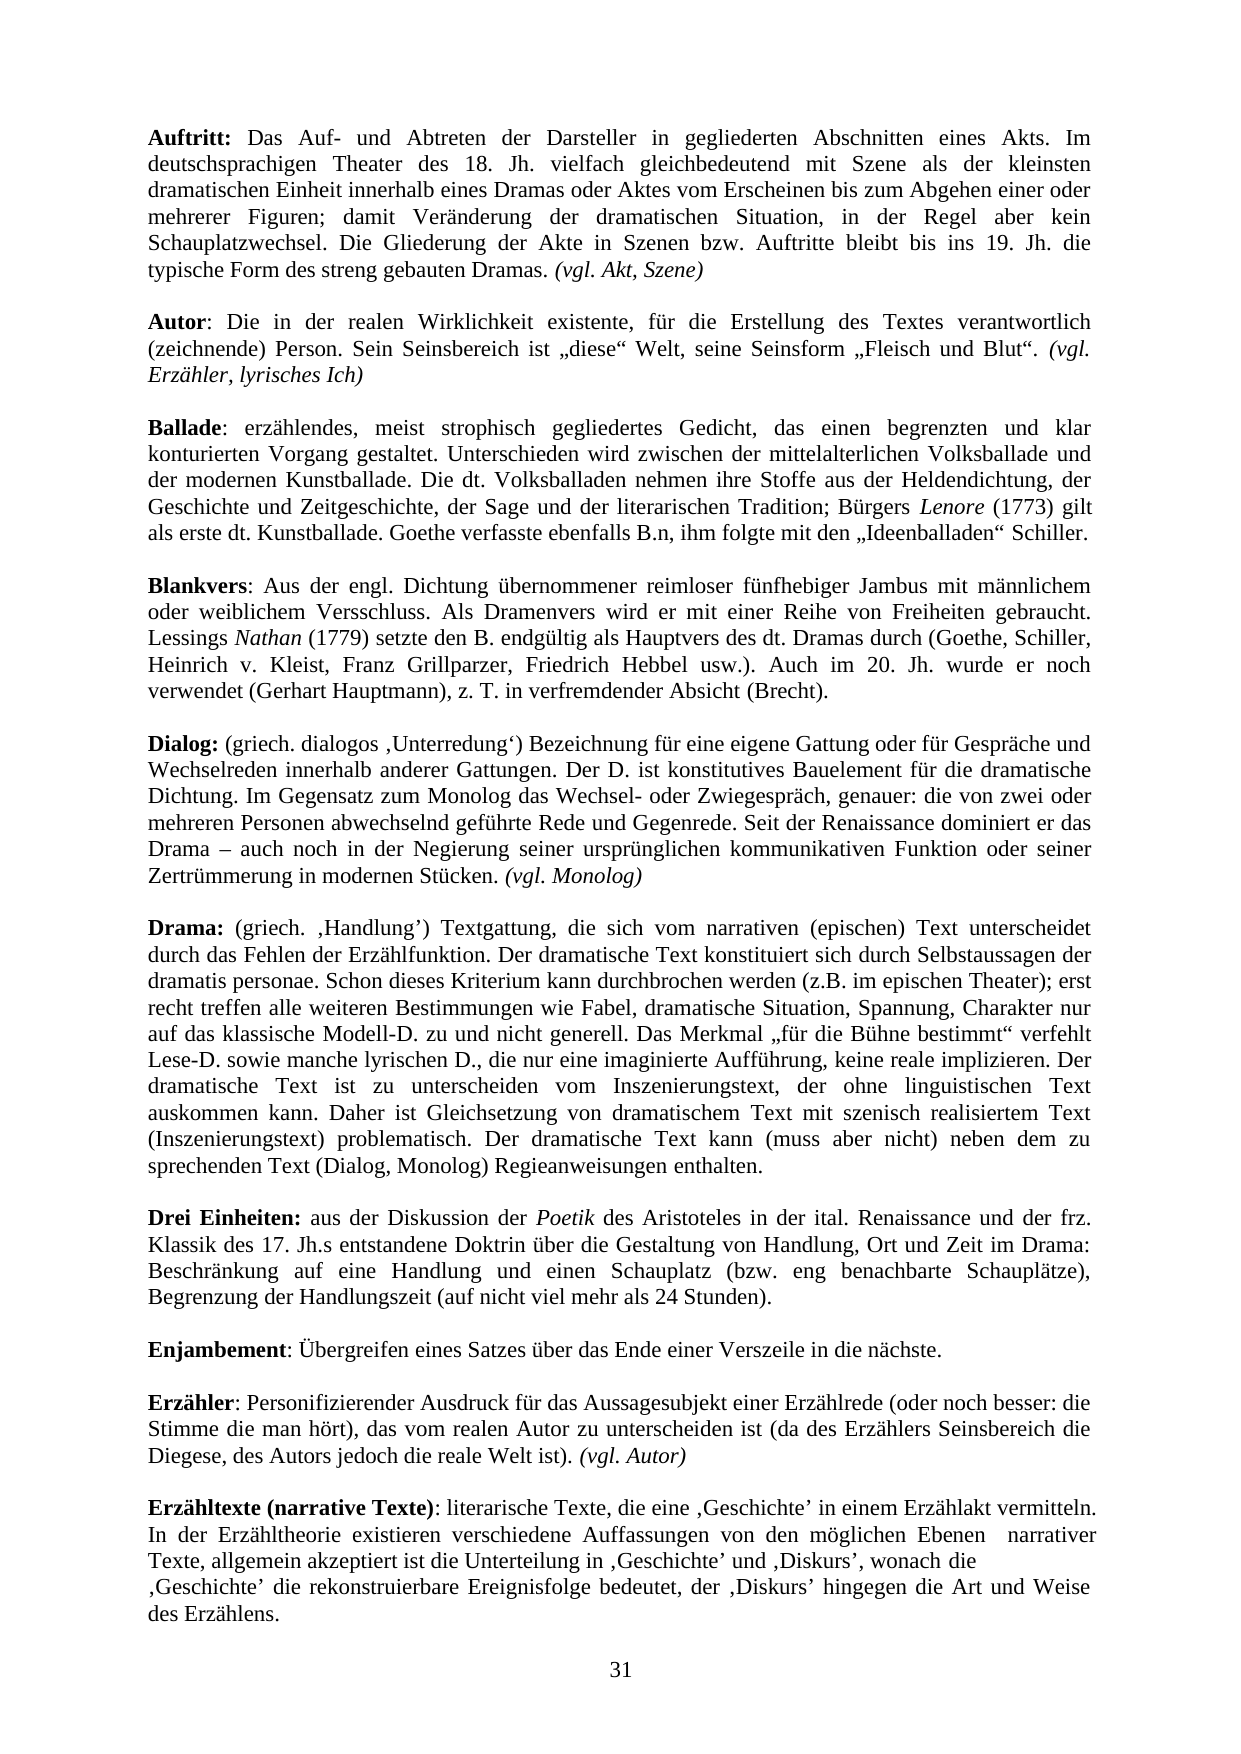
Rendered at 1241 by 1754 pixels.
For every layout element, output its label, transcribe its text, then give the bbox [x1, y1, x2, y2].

text Ballade: erzählendes, meist strophisch gegliedertes Gedicht, das einen begrenzten und klar konturierten Vorgang gestaltet. Unterschieden wird zwischen der mittelalterlichen Volksballade und der modernen Kunstballade. Die dt. Volksballaden nehmen ihre Stoffe aus der Heldendichtung, der Geschichte und Zeitgeschichte, der Sage und der literarischen Tradition; Bürgers Lenore (1773) gilt als erste dt. Kunstballade. Goethe verfasste ebenfalls B.n, ihm folgte mit den „Ideenballaden“ Schiller. [148, 414, 1092, 545]
text Drei Einheiten: aus der Diskussion der Poetik des Aristoteles in der ital. Renaissance und der frz. Klassik des 17. Jh.s entstandene Doktrin über die Gestaltung von Handlung, Ort und Zeit im Drama: Beschränkung auf eine Handlung und einen Schauplatz (bzw. eng benachbarte Schauplätze), Begrenzung der Handlungszeit (auf nicht viel mehr als 24 Stunden). [148, 1204, 1092, 1310]
text Auftritt: Das Auf- und Abtreten der Darsteller in gegliederten Abschnitten eines Akts. Im deutschsprachigen Theater des 18. Jh. vielfach gleichbedeutend mit Szene als der kleinsten dramatischen Einheit innerhalb eines Dramas oder Aktes vom Erscheinen bis zum Abgehen einer oder mehrerer Figuren; damit Veränderung der dramatischen Situation, in der Regel aber kein Schauplatzwechsel. Die Gliederung der Akte in Szenen bzw. Auftritte bleibt bis ins 19. Jh. die typische Form des streng gebauten Dramas. (vgl. Akt, Szene) [148, 124, 1092, 282]
text Erzähltexte (narrative Texte): literarische Texte, die eine ‚Geschichte’ in einem Erzählakt vermitteln. In der Erzähltheorie existieren verschiedene Auffassungen von den möglichen Ebenen narrativer Texte, allgemein akzeptiert ist die Unterteilung in ‚Geschichte’ und ‚Diskurs’, wonach die [148, 1494, 1098, 1573]
text Dialog: (griech. dialogos ‚Unterredung‘) Bezeichnung für eine eigene Gattung oder für Gespräche und Wechselreden innerhalb anderer Gattungen. Der D. ist konstitutives Bauelement für die dramatische Dichtung. Im Gegensatz zum Monolog das Wechsel- oder Zwiegespräch, genauer: die von zwei oder mehreren Personen abwechselnd geführte Rede und Gegenrede. Seit der Renaissance dominiert er das Drama – auch noch in der Negierung seiner ursprünglichen kommunikativen Funktion oder seiner Zertrümmerung in modernen Stücken. (vgl. Monolog) [148, 730, 1093, 888]
text Enjambement: Übergreifen eines Satzes über das Ende einer Verszeile in die nächste. [148, 1336, 1109, 1362]
text ‚Geschichte’ die rekonstruierbare Ereignisfolge bedeutet, der ‚Diskurs’ hingegen die Art und Weise des Erzählens. [148, 1573, 1092, 1626]
text Drama: (griech. ‚Handlung’) Textgattung, die sich vom narrativen (epischen) Text unterscheidet durch das Fehlen der Erzählfunktion. Der dramatische Text konstituiert sich durch Selbstaussagen der dramatis personae. Schon dieses Kriterium kann durchbrochen werden (z.B. im epischen Theater); erst recht treffen alle weiteren Bestimmungen wie Fabel, dramatische Situation, Spannung, Charakter nur auf das klassische Modell-D. zu und nicht generell. Das Merkmal „für die Bühne bestimmt“ verfehlt Lese-D. sowie manche lyrischen D., die nur eine imaginierte Aufführung, keine reale implizieren. Der dramatische Text ist zu unterscheiden vom Inszenierungstext, der ohne linguistischen Text auskommen kann. Daher ist Gleichsetzung von dramatischem Text mit szenisch realisiertem Text (Inszenierungstext) problematisch. Der dramatische Text kann (muss aber nicht) neben dem zu sprechenden Text (Dialog, Monolog) Regieanweisungen enthalten. [148, 914, 1093, 1178]
text Blankvers: Aus der engl. Dichtung übernommener reimloser fünfhebiger Jambus mit männlichem oder weiblichem Versschluss. Als Dramenvers wird er mit einer Reihe von Freiheiten gebraucht. Lessings Nathan (1779) setzte den B. endgültig als Hauptvers des dt. Dramas durch (Goethe, Schiller, Heinrich v. Kleist, Franz Grillparzer, Friedrich Hebbel usw.). Auch im 20. Jh. wurde er noch verwendet (Gerhart Hauptmann), z. T. in verfremdender Absicht (Brecht). [148, 572, 1092, 703]
text Autor: Die in der realen Wirklichkeit existente, für die Erstellung des Textes verantwortlich (zeichnende) Person. Sein Seinsbereich ist „diese“ Welt, seine Seinsform „Fleisch und Blut“. (vgl. Erzähler, lyrisches Ich) [148, 308, 1092, 387]
text Erzähler: Personifizierender Ausdruck für das Aussagesubjekt einer Erzählrede (oder noch besser: die Stimme die man hört), das vom realen Autor zu unterscheiden ist (da des Erzählers Seinsbereich die Diegese, des Autors jedoch die reale Welt ist). (vgl. Autor) [148, 1389, 1092, 1468]
